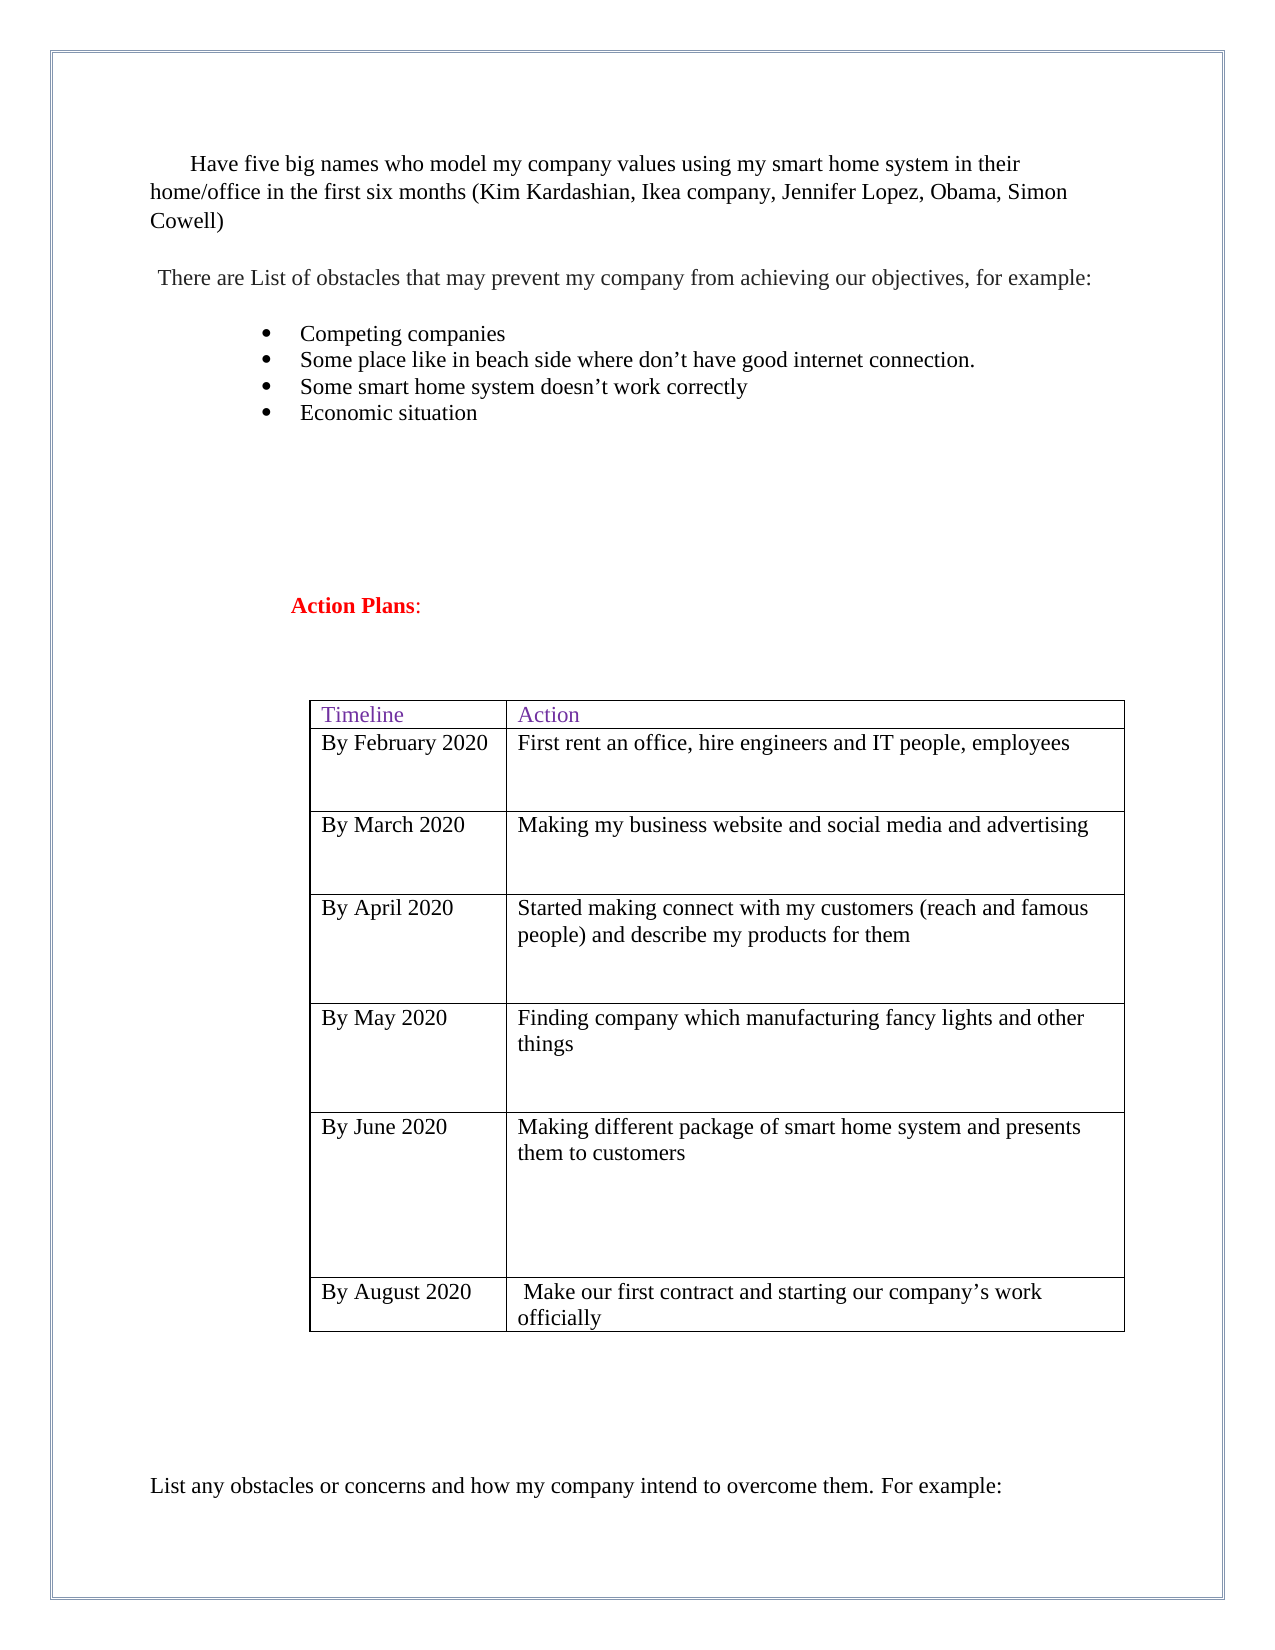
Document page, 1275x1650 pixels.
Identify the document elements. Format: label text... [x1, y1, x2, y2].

table_header Timeline [311, 701, 506, 728]
table_cell By August 2020 [311, 1278, 506, 1331]
list Some smart home system doesn’t work correctly [262, 373, 1125, 399]
table_cell By March 2020 [311, 812, 506, 893]
text Have five big names who model my company values using my smart home system in their home/office in the first six months (Kim Kardashian, Ikea company, Jennifer Lopez, Obama, Simon Cowell) [150, 150, 1125, 233]
table_cell By May 2020 [311, 1004, 506, 1112]
table_cell Finding company which manufacturing fancy lights and other things [507, 1004, 1124, 1112]
table_cell Make our first contract and starting our company’s work officially [507, 1278, 1124, 1331]
table_header Action [507, 701, 1124, 728]
table_cell By April 2020 [311, 895, 506, 1003]
text List any obstacles or concerns and how my company intend to overcome them. For example: [150, 1472, 1125, 1498]
table_cell First rent an office, hire engineers and IT people, employees [507, 729, 1124, 811]
table_cell Started making connect with my customers (reach and famous people) and describe my products for them [507, 895, 1124, 1003]
list Some place like in beach side where don’t have good internet connection. [262, 346, 1125, 373]
list Competing companies [262, 320, 1125, 346]
table_cell By February 2020 [311, 729, 506, 811]
text There are List of obstacles that may prevent my company from achieving our objectives, for example: [150, 264, 1125, 291]
table_cell By June 2020 [311, 1113, 506, 1277]
list Economic situation [262, 399, 1125, 425]
table_cell Making different package of smart home system and presents them to customers [507, 1113, 1124, 1277]
table_cell Making my business website and social media and advertising [507, 812, 1124, 893]
list Action Plans: [291, 592, 1125, 618]
